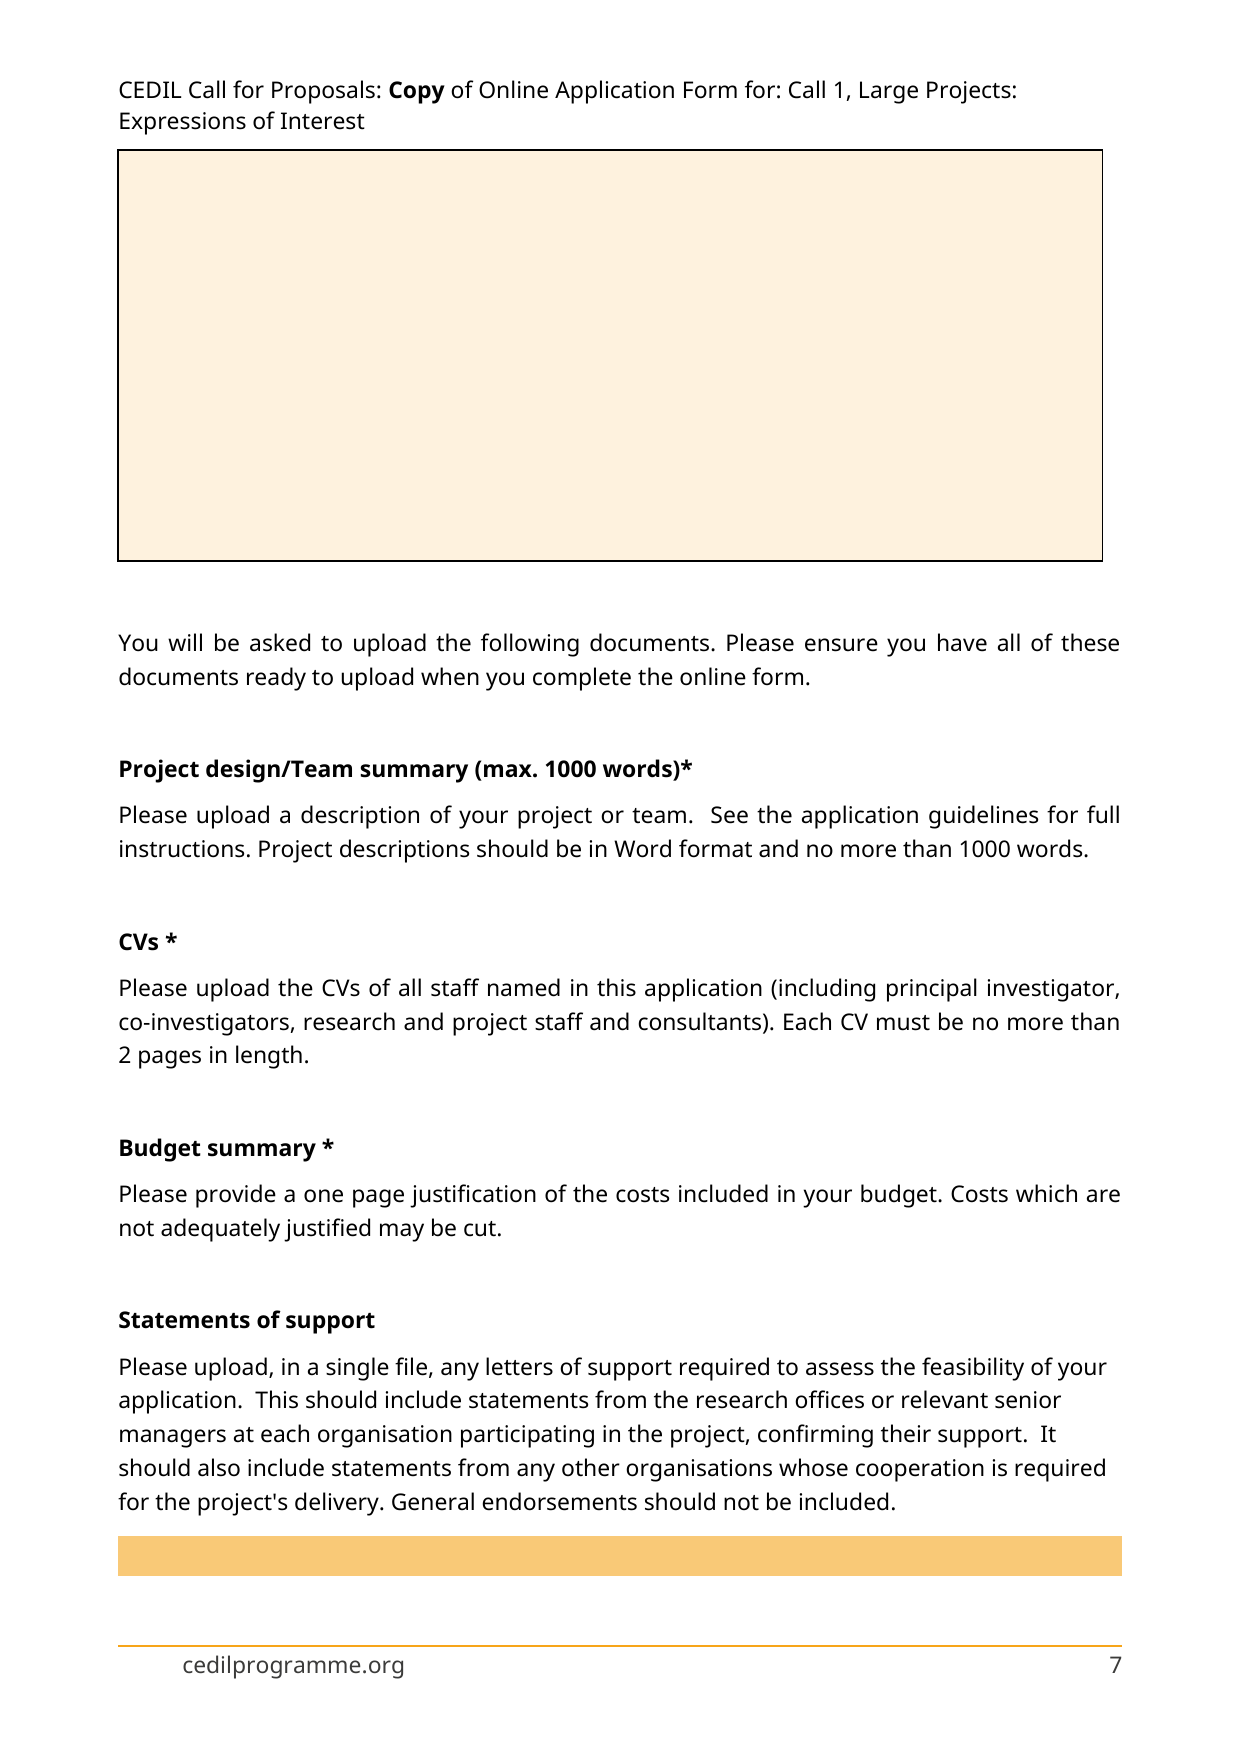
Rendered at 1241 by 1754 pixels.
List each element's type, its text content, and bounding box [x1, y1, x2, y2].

text Please upload, in a single file, any letters of support required to assess the feasibility of your application. This should include statements from the research offices or relevant senior managers at each organisation participating in the project, confirming their support. It should also include statements from any other organisations whose cooperation is required for the project's delivery. General endorsements should not be included. [118, 1351, 1122, 1517]
text Please upload a description of your project or team. See the application guidelines for full instructions. Project descriptions should be in Word format and no more than 1000 words. [118, 799, 1122, 864]
text You will be asked to upload the following documents. Please ensure you have all of these documents ready to upload when you complete the online form. [118, 627, 1122, 692]
text Statements of support [118, 1304, 1122, 1336]
text Please upload the CVs of all staff named in this application (including principal investigator, co-investigators, research and project staff and consultants). Each CV must be no more than 2 pages in length. [118, 972, 1122, 1071]
text Budget summary * [118, 1132, 1122, 1163]
text Please provide a one page justification of the costs included in your budget. Costs which are not adequately justified may be cut. [118, 1178, 1122, 1243]
text Project design/Team summary (max. 1000 words)* [118, 753, 1122, 784]
text CVs * [118, 926, 1122, 957]
